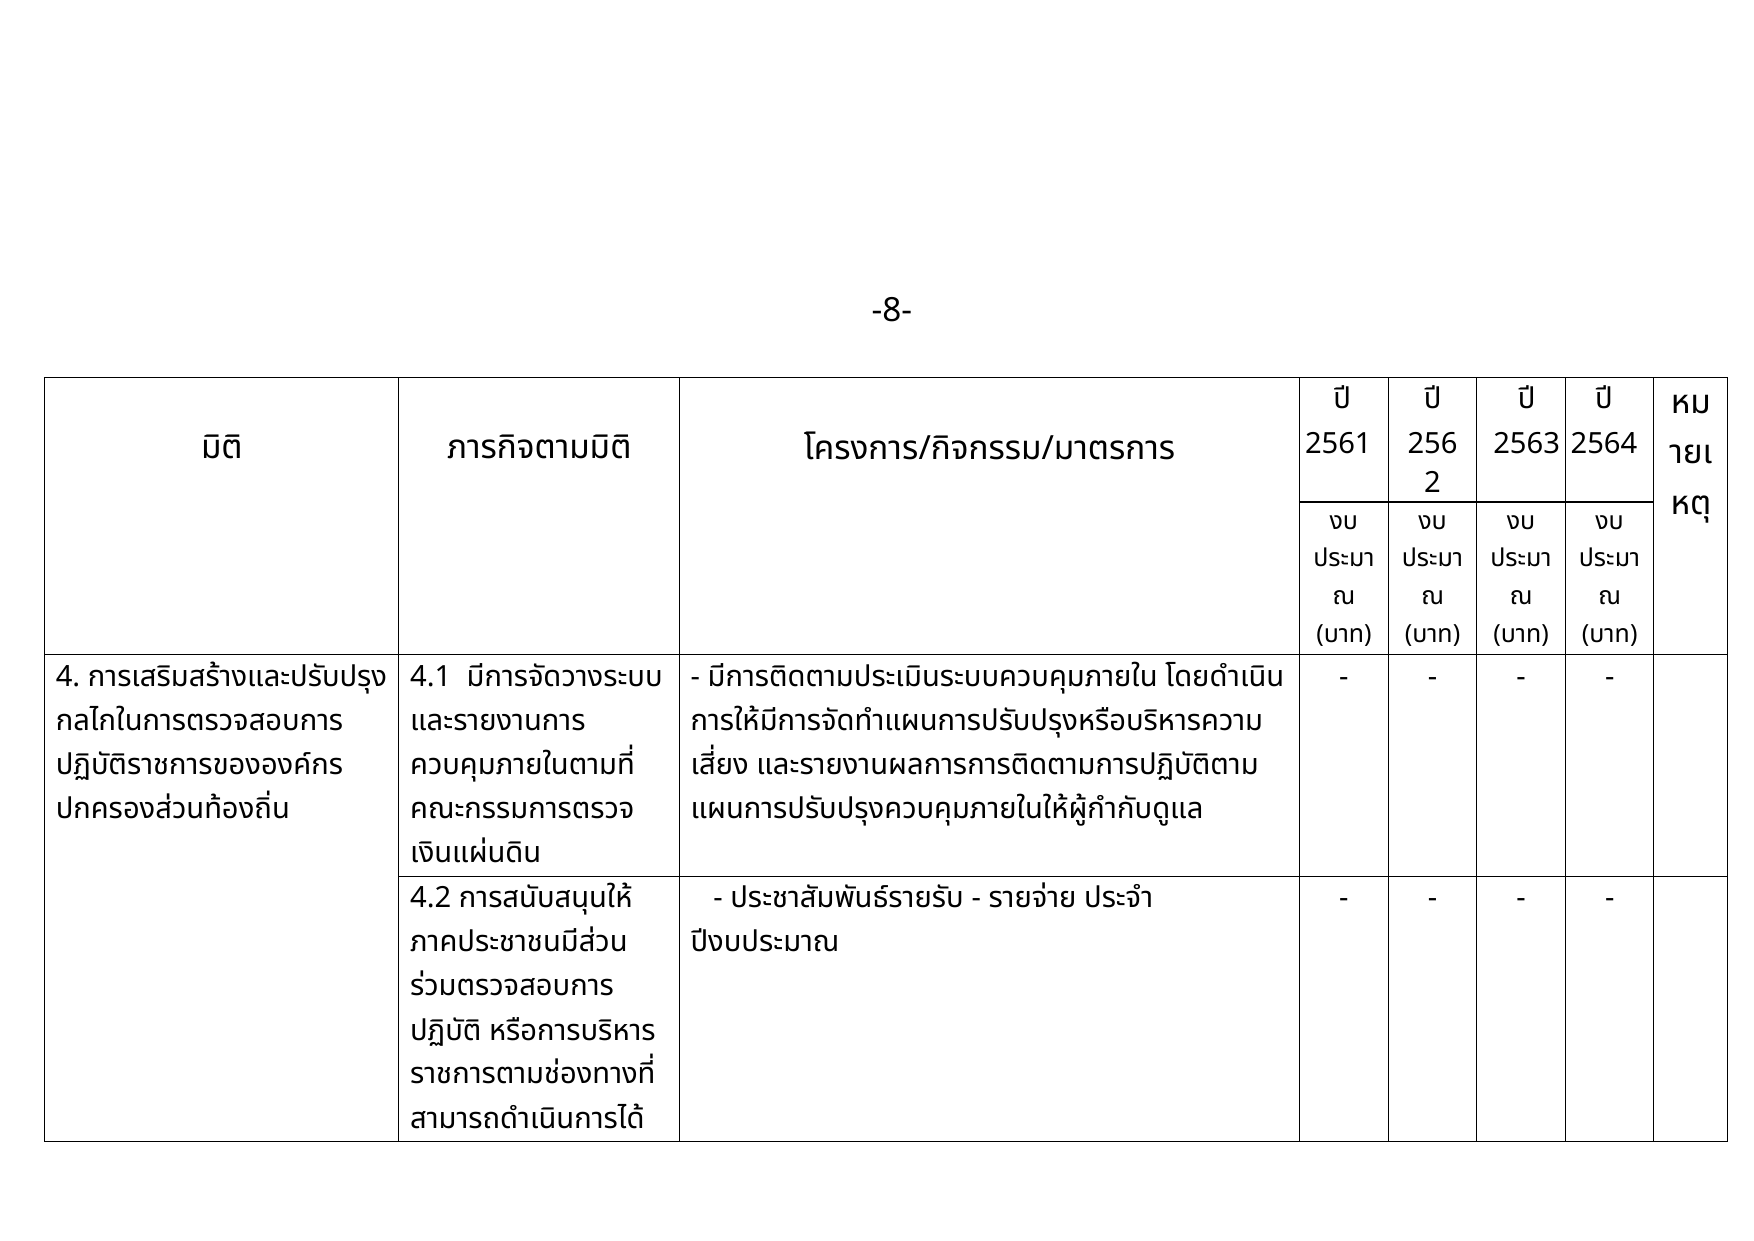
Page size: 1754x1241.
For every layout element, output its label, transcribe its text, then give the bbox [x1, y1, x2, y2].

table_cell - [1389, 655, 1476, 876]
table_header โครงการ/กิจกรรม/มาตรการ [680, 378, 1299, 654]
text -8- [59, 286, 1724, 332]
table_cell [1654, 655, 1727, 876]
table_cell 4.2 การสนับสนุนให้ภาคประชาชนมีส่วนร่วมตรวจสอบการปฏิบัติ หรือการบริหารราชการตามช่องทางที่สามารถดำเนินการได้ [399, 877, 679, 1141]
table_header หมายเหตุ [1654, 378, 1727, 654]
table_cell งบ ประมาณ (บาท) [1477, 503, 1565, 654]
table_cell - [1566, 655, 1653, 876]
table_cell - [1300, 655, 1388, 876]
table_header ปี 2564 [1566, 378, 1653, 501]
table_cell - [1477, 655, 1565, 876]
table_cell - [1566, 877, 1653, 1141]
table_cell [1654, 877, 1727, 1141]
table_cell - ประชาสัมพันธ์รายรับ - รายจ่าย ประจำปีงบประมาณ [680, 877, 1299, 1141]
table_cell - มีการติดตามประเมินระบบควบคุมภายใน โดยดำเนินการให้มีการจัดทำแผนการปรับปรุงหรือบริหารความเสี่ยง และรายงานผลการการติดตามการปฏิบัติตามแผนการปรับปรุงควบคุมภายในให้ผู้กำกับดูแล [680, 655, 1299, 876]
table_header มิติ [45, 378, 398, 654]
table_cell งบ ประมาณ (บาท) [1300, 503, 1388, 654]
table_header ปี 2563 [1477, 378, 1565, 501]
table_cell 4. การเสริมสร้างและปรับปรุงกลไกในการตรวจสอบการปฏิบัติราชการขององค์กรปกครองส่วนท้องถิ่น [45, 655, 398, 1141]
table_cell - [1300, 877, 1388, 1141]
table_header ภารกิจตามมิติ [399, 378, 679, 654]
table_cell งบ ประมาณ (บาท) [1566, 503, 1653, 654]
table_cell - [1477, 877, 1565, 1141]
table_cell งบ ประมาณ (บาท) [1389, 503, 1476, 654]
table_cell 4.1 มีการจัดวางระบบและรายงานการควบคุมภายในตามที่คณะกรรมการตรวจเงินแผ่นดิน [399, 655, 679, 876]
table_cell - [1389, 877, 1476, 1141]
table_header ปี 2561 [1300, 378, 1388, 501]
table_header ปี 2562 [1389, 378, 1476, 501]
